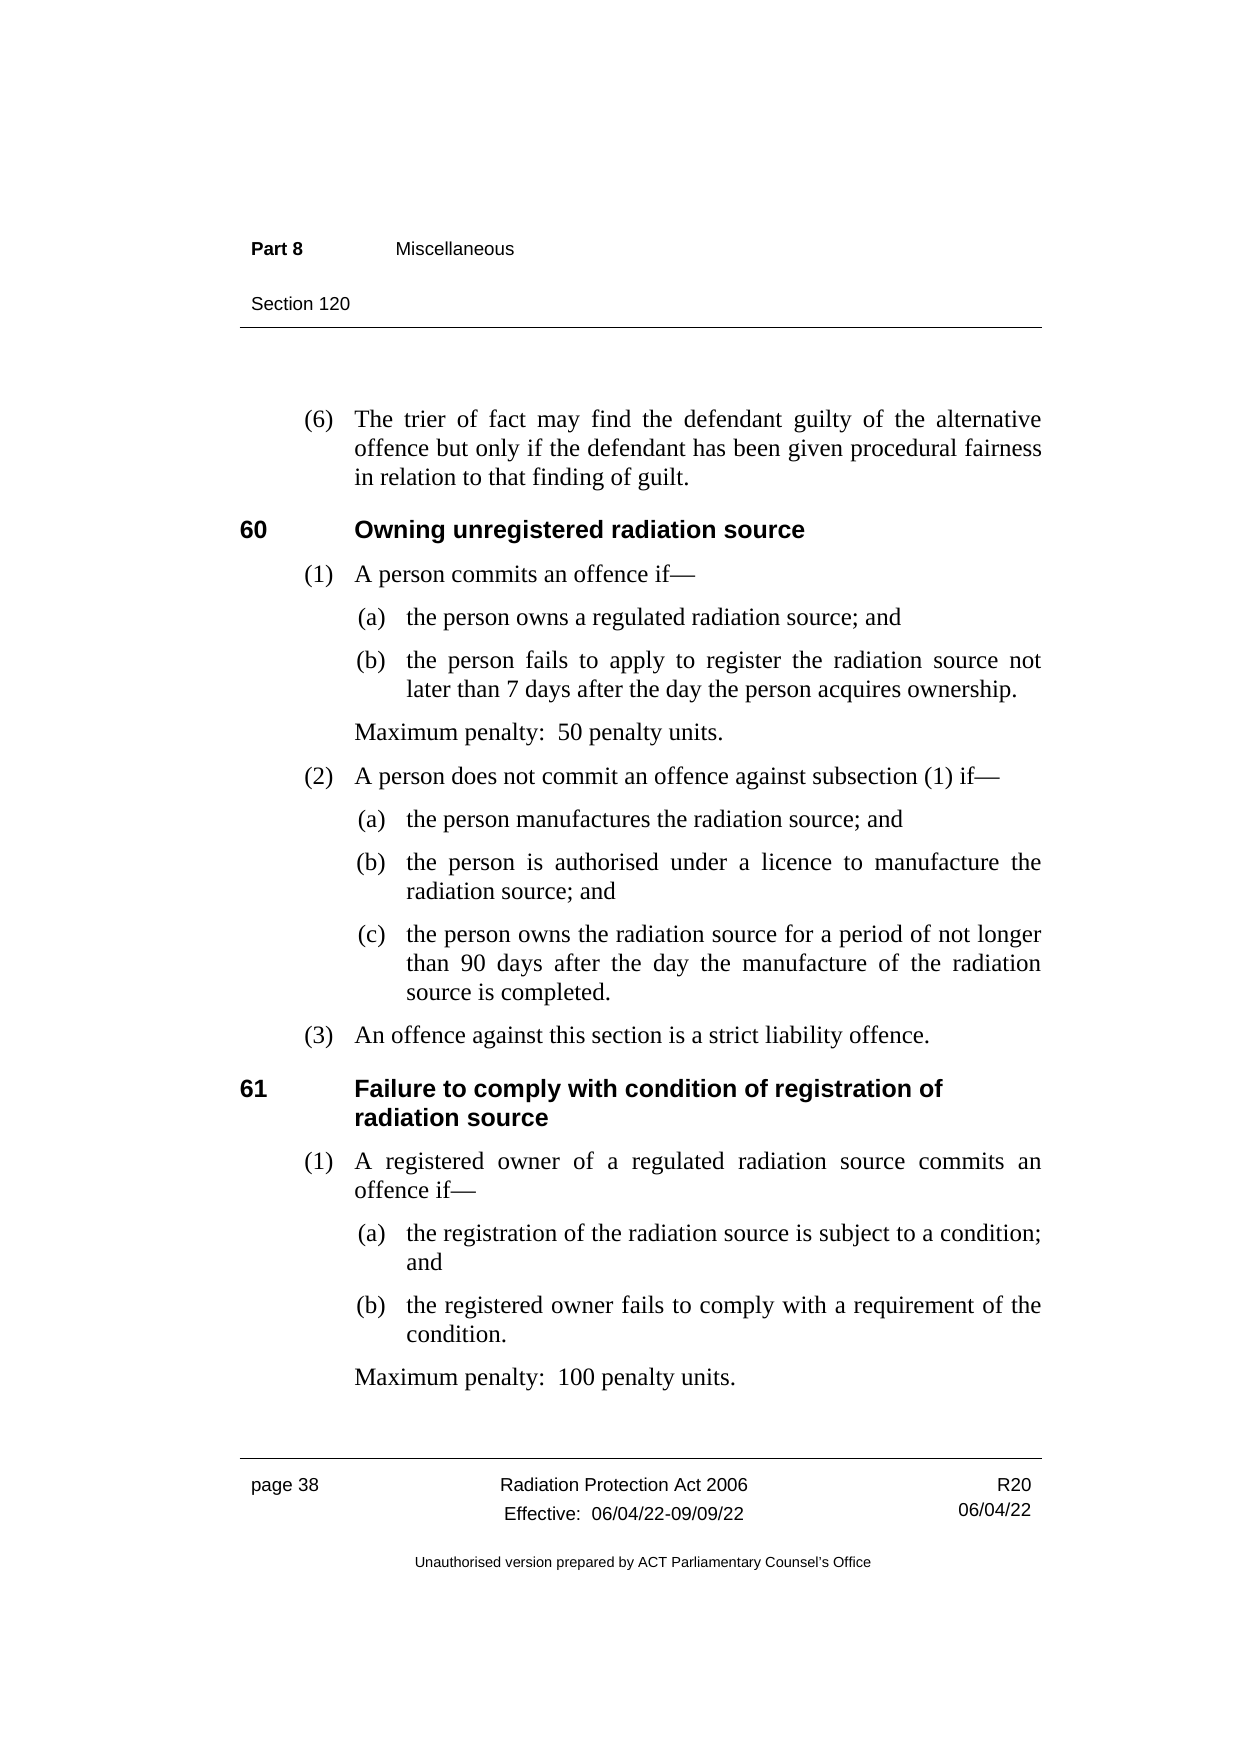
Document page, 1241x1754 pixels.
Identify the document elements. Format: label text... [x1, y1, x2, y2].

text Maximum penalty: 100 penalty units. [354, 1362, 1042, 1391]
text (c) the person owns the radiation source for a period of not longer than 90 days after the day the manufacture of the radiation source is completed. [239, 919, 1042, 1006]
text (a) the person owns a regulated radiation source; and [239, 602, 1042, 631]
text 60 Owning unregistered radiation source [239, 515, 1042, 544]
text (b) the person fails to apply to register the radiation source not later than 7 days after the day the person acquires ownership. [239, 645, 1042, 703]
text Maximum penalty: 50 penalty units. [354, 717, 1042, 746]
text 61 Failure to comply with condition of registration of radiation source [239, 1074, 1042, 1132]
text (a) the person manufactures the radiation source; and [239, 804, 1042, 833]
text (6) The trier of fact may find the defendant guilty of the alternative offence but only if the defendant has been given procedural fairness in relation to that finding of guilt. [239, 404, 1042, 490]
text (1) A person commits an offence if— [239, 559, 1042, 587]
text (1) A registered owner of a regulated radiation source commits an offence if— [239, 1146, 1042, 1204]
text (b) the registered owner fails to comply with a requirement of the condition. [239, 1290, 1042, 1348]
text (2) A person does not commit an offence against subsection (1) if— [239, 761, 1042, 789]
text (3) An offence against this section is a strict liability offence. [239, 1020, 1042, 1049]
text (b) the person is authorised under a licence to manufacture the radiation source; and [239, 847, 1042, 905]
text (a) the registration of the radiation source is subject to a condition; and [239, 1218, 1042, 1276]
